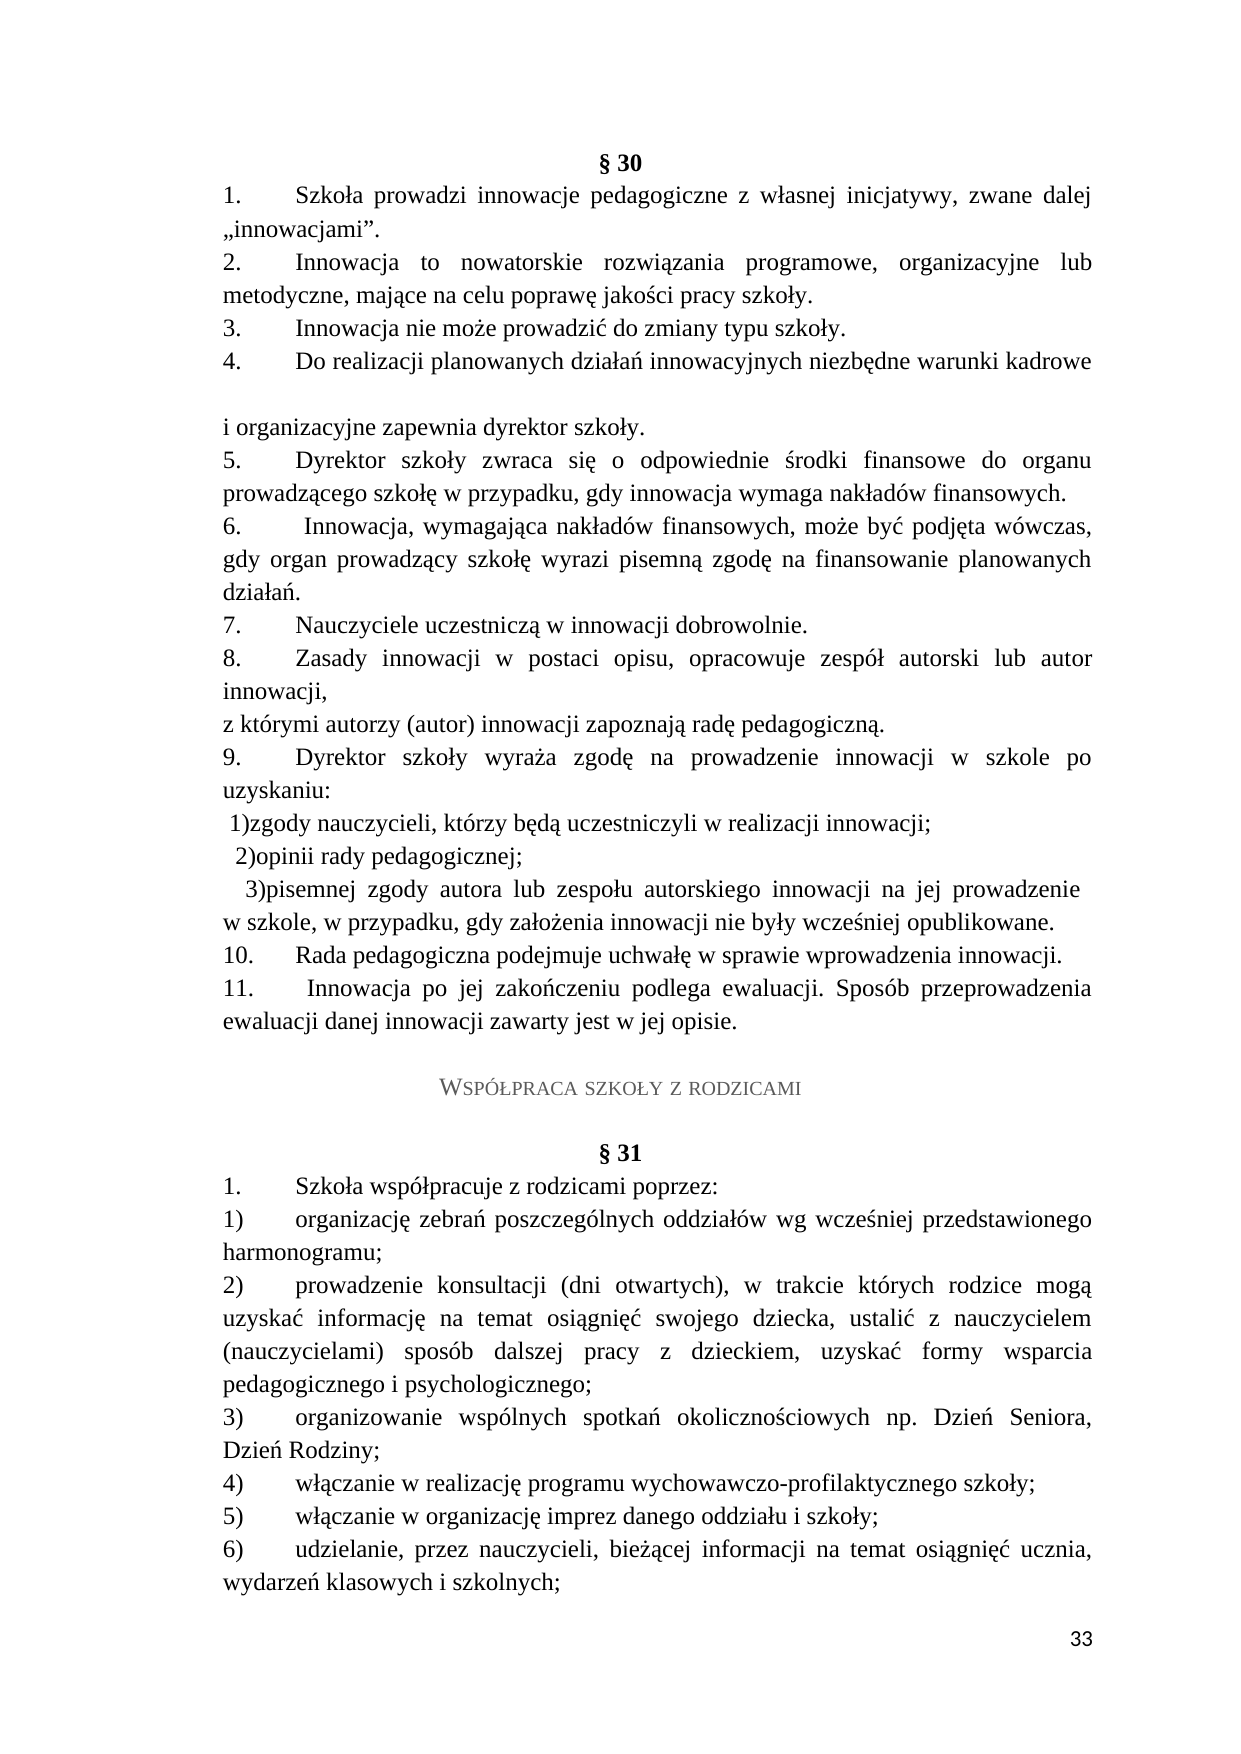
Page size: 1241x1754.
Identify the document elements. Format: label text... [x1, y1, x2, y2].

list Innowacja po jej zakończeniu podlega ewaluacji. Sposób przeprowadzenia ewaluacji danej innowacji zawarty jest w jej opisie. [223, 973, 1093, 1035]
list Dyrektor szkoły wyraża zgodę na prowadzenie innowacji w szkole po uzyskaniu: [223, 742, 1093, 804]
list Rada pedagogiczna podejmuje uchwałę w sprawie wprowadzenia innowacji. [223, 940, 1093, 969]
text 2)opinii rady pedagogicznej; [148, 841, 1093, 870]
list Współpraca szkoły z rodzicami [148, 1072, 1093, 1101]
text § 31 [148, 1138, 1093, 1167]
list Innowacja to nowatorskie rozwiązania programowe, organizacyjne lub metodyczne, mające na celu poprawę jakości pracy szkoły. [223, 247, 1093, 308]
list prowadzenie konsultacji (dni otwartych), w trakcie których rodzice mogą uzyskać informację na temat osiągnięć swojego dziecka, ustalić z nauczycielem (nauczycielami) sposób dalszej pracy z dzieckiem, uzyskać formy wsparcia pedagogicznego i psychologicznego; [223, 1270, 1093, 1398]
list organizację zebrań poszczególnych oddziałów wg wcześniej przedstawionego harmonogramu; [223, 1204, 1093, 1266]
list Zasady innowacji w postaci opisu, opracowuje zespół autorski lub autor innowacji, z którymi autorzy (autor) innowacji zapoznają radę pedagogiczną. [223, 643, 1093, 738]
list 3)pisemnej zgody autora lub zespołu autorskiego innowacji na jej prowadzenie w szkole, w przypadku, gdy założenia innowacji nie były wcześniej opublikowane. [223, 874, 1093, 936]
list Innowacja nie może prowadzić do zmiany typu szkoły. [223, 313, 1093, 341]
list udzielanie, przez nauczycieli, bieżącej informacji na temat osiągnięć ucznia, wydarzeń klasowych i szkolnych; [223, 1534, 1093, 1596]
list Dyrektor szkoły zwraca się o odpowiednie środki finansowe do organu prowadzącego szkołę w przypadku, gdy innowacja wymaga nakładów finansowych. [223, 445, 1093, 507]
list organizowanie wspólnych spotkań okolicznościowych np. Dzień Seniora, Dzień Rodziny; [223, 1402, 1093, 1464]
list Nauczyciele uczestniczą w innowacji dobrowolnie. [223, 610, 1093, 639]
text § 30 [148, 148, 1093, 176]
list Do realizacji planowanych działań innowacyjnych niezbędne warunki kadrowe i organizacyjne zapewnia dyrektor szkoły. [223, 346, 1093, 441]
list włączanie w realizację programu wychowawczo-profilaktycznego szkoły; [223, 1468, 1093, 1497]
list Szkoła prowadzi innowacje pedagogiczne z własnej inicjatywy, zwane dalej „innowacjami”. [223, 181, 1093, 242]
list Innowacja, wymagająca nakładów finansowych, może być podjęta wówczas, gdy organ prowadzący szkołę wyrazi pisemną zgodę na finansowanie planowanych działań. [223, 511, 1093, 606]
text 1)zgody nauczycieli, którzy będą uczestniczyli w realizacji innowacji; [148, 808, 1093, 837]
list włączanie w organizację imprez danego oddziału i szkoły; [223, 1501, 1093, 1530]
list Szkoła współpracuje z rodzicami poprzez: [223, 1171, 1093, 1200]
